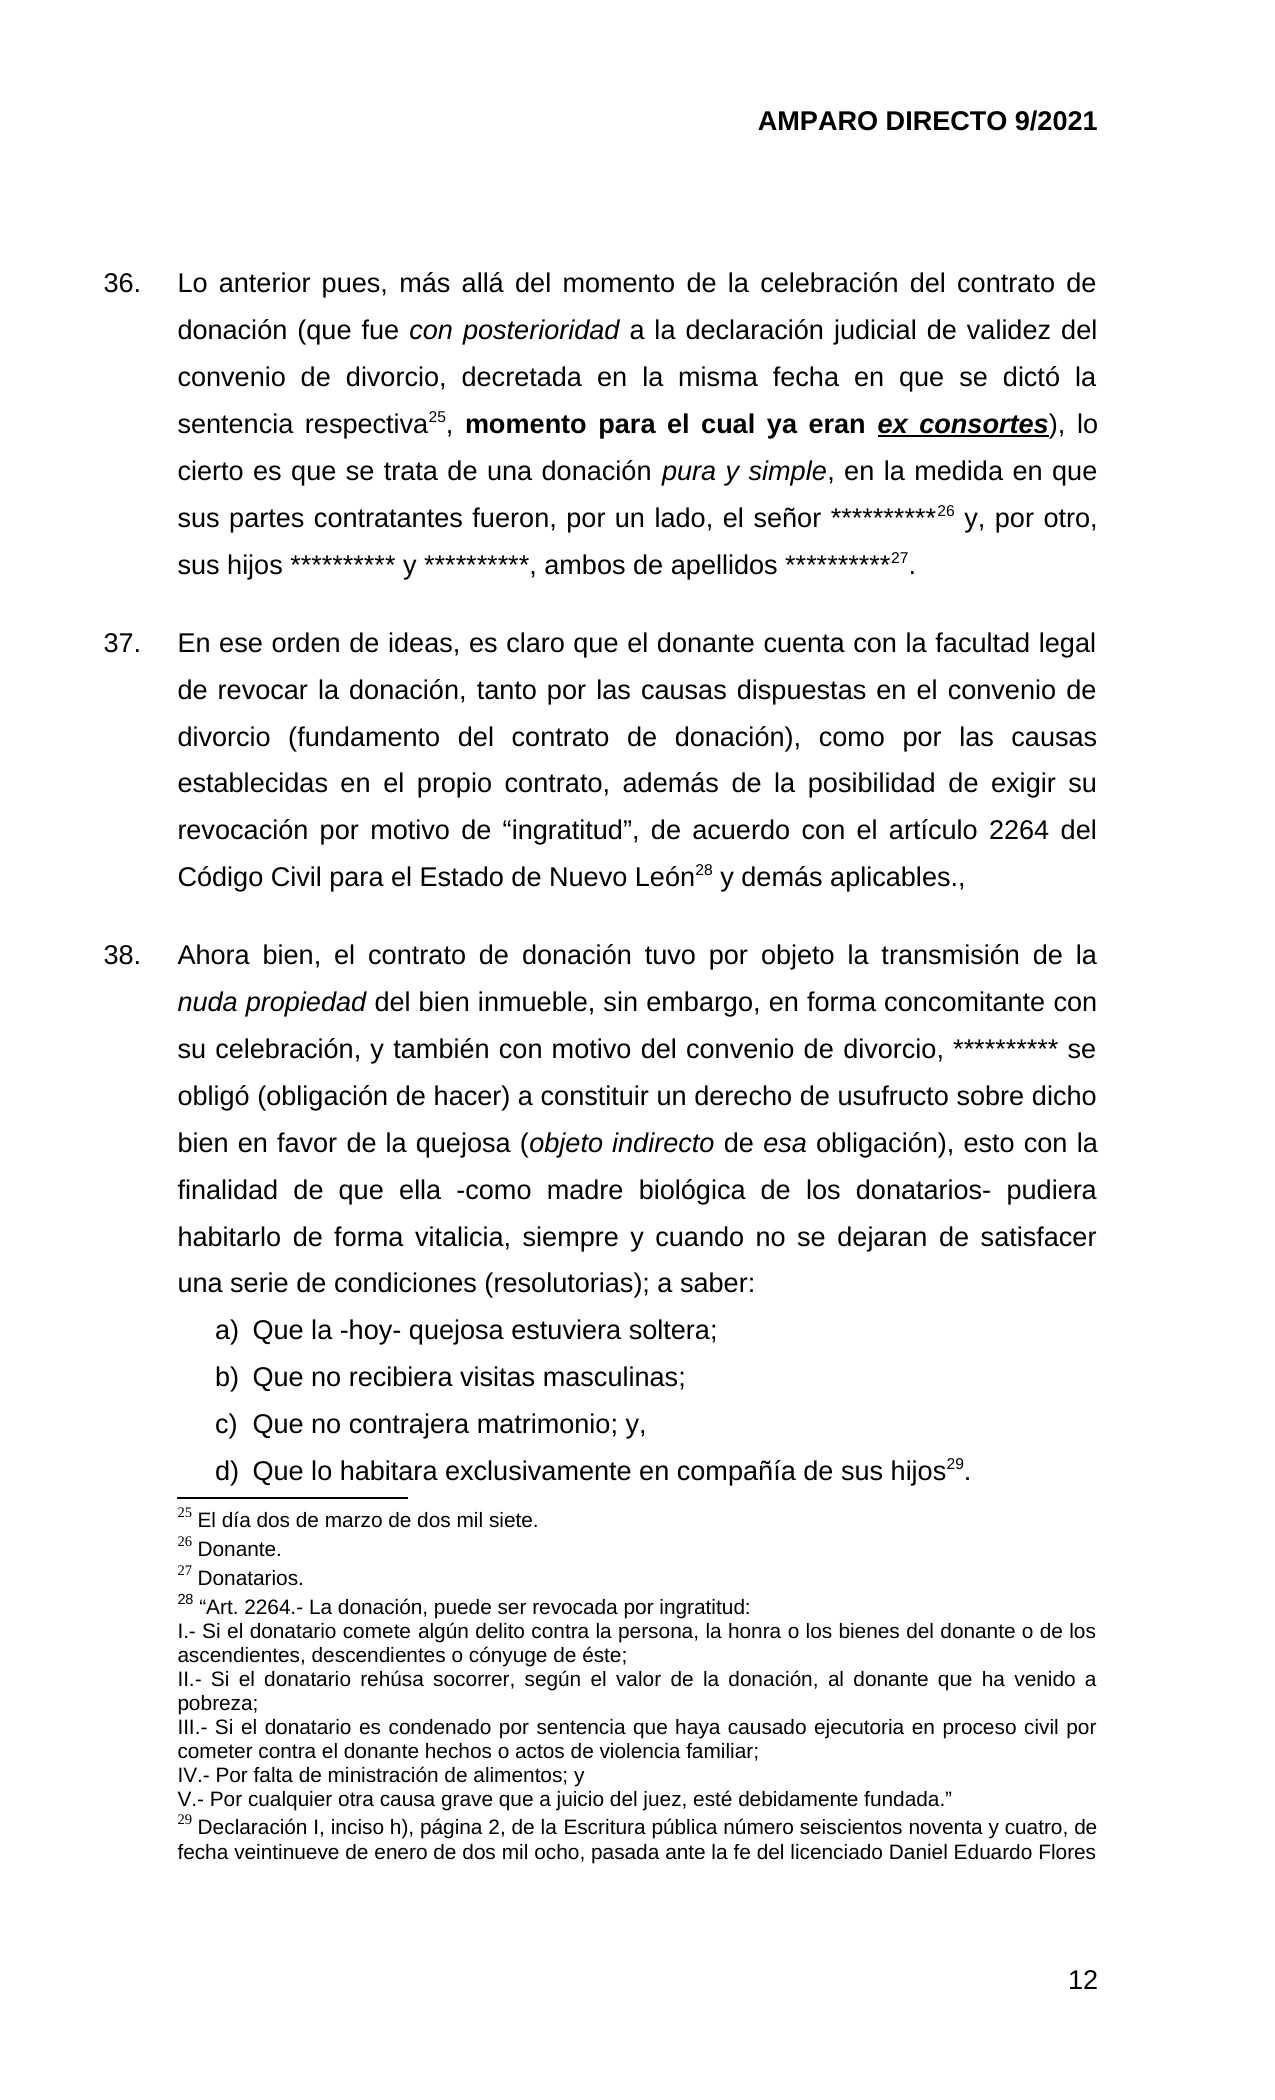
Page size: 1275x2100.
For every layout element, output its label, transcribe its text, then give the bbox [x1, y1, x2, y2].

list En ese orden de ideas, es claro que el donante cuenta con la facultad legal de revocar la donación, tanto por las causas dispuestas en el convenio de divorcio (fundamento del contrato de donación), como por las causas establecidas en el propio contrato, además de la posibilidad de exigir su revocación por motivo de “ingratitud”, de acuerdo con el artículo 2264 del Código Civil para el Estado de Nuevo León y demás aplicables., [103, 627, 1098, 892]
list Que lo habitara exclusivamente en compañía de sus hijos. [215, 1455, 1098, 1486]
list Lo anterior pues, más allá del momento de la celebración del contrato de donación (que fue con posterioridad a la declaración judicial de validez del convenio de divorcio, decretada en la misma fecha en que se dictó la sentencia respectiva, momento para el cual ya eran ex consortes), lo cierto es que se trata de una donación pura y simple, en la medida en que sus partes contratantes fueron, por un lado, el señor ********** y, por otro, sus hijos ********** y **********, ambos de apellidos **********. [103, 267, 1098, 580]
list Que no contrajera matrimonio; y, [215, 1408, 1098, 1439]
list Ahora bien, el contrato de donación tuvo por objeto la transmisión de la nuda propiedad del bien inmueble, sin embargo, en forma concomitante con su celebración, y también con motivo del convenio de divorcio, ********** se obligó (obligación de hacer) a constituir un derecho de usufructo sobre dicho bien en favor de la quejosa (objeto indirecto de esa obligación), esto con la finalidad de que ella -como madre biológica de los donatarios- pudiera habitarlo de forma vitalicia, siempre y cuando no se dejaran de satisfacer una serie de condiciones (resolutorias); a saber: [103, 939, 1098, 1299]
list Que no recibiera visitas masculinas; [215, 1361, 1098, 1392]
list Que la -hoy- quejosa estuviera soltera; [215, 1314, 1098, 1346]
